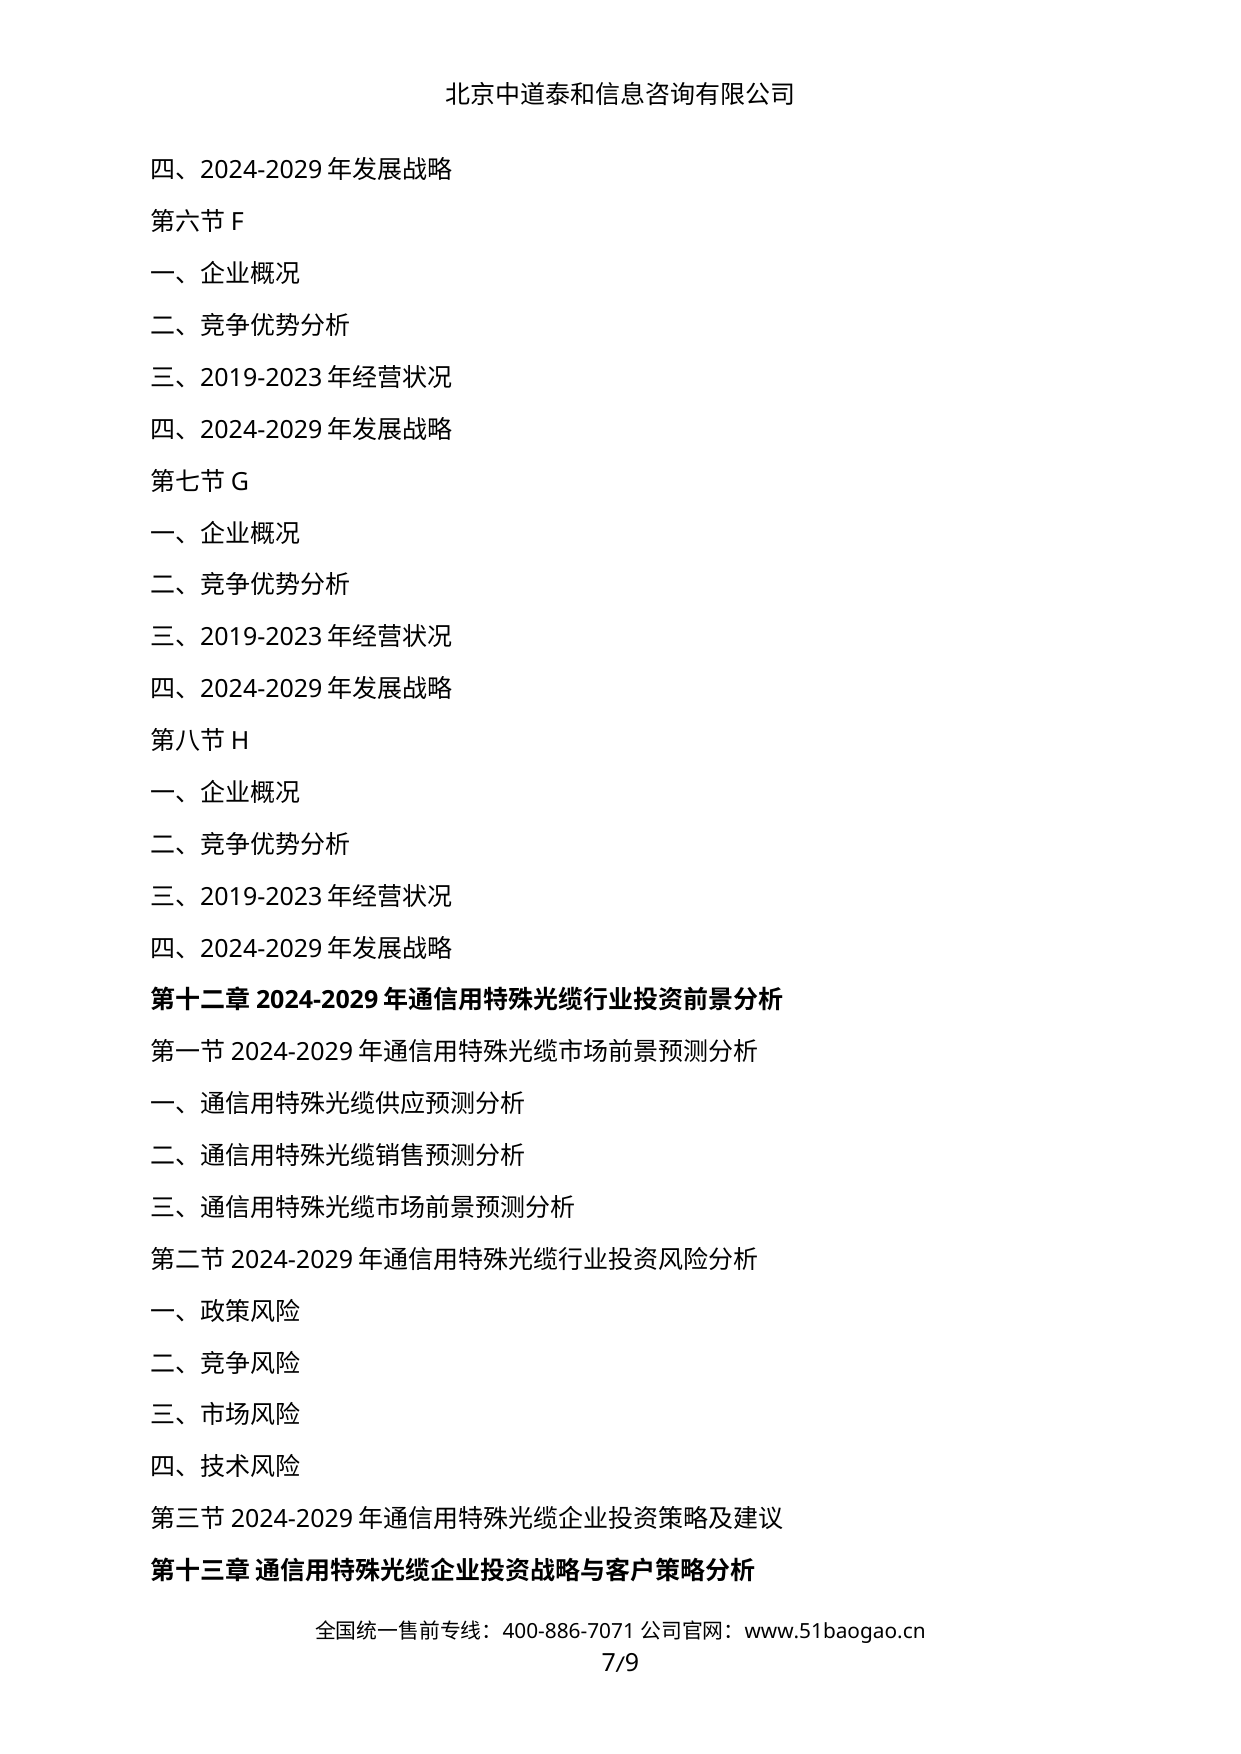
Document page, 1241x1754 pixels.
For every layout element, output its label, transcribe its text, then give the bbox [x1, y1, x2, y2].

text 三、市场风险 [150, 1395, 1090, 1431]
text 一、企业概况 [150, 513, 1090, 549]
text 三、2019-2023年经营状况 [150, 357, 1090, 394]
text 四、2024-2029年发展战略 [150, 150, 1090, 186]
text 一、企业概况 [150, 772, 1090, 809]
text 三、2019-2023年经营状况 [150, 617, 1090, 653]
text 第一节 2024-2029年通信用特殊光缆市场前景预测分析 [150, 1032, 1090, 1068]
text 四、2024-2029年发展战略 [150, 409, 1090, 446]
text 一、企业概况 [150, 254, 1090, 290]
text 三、通信用特殊光缆市场前景预测分析 [150, 1187, 1090, 1224]
text 第八节 H [150, 721, 1090, 757]
text 四、技术风险 [150, 1447, 1090, 1483]
text 第十三章 通信用特殊光缆企业投资战略与客户策略分析 [150, 1551, 1090, 1587]
text 第十二章 2024-2029年通信用特殊光缆行业投资前景分析 [150, 980, 1090, 1016]
text 二、竞争风险 [150, 1343, 1090, 1379]
text 一、通信用特殊光缆供应预测分析 [150, 1084, 1090, 1120]
text 四、2024-2029年发展战略 [150, 669, 1090, 705]
text 二、通信用特殊光缆销售预测分析 [150, 1136, 1090, 1172]
text 二、竞争优势分析 [150, 565, 1090, 601]
text 二、竞争优势分析 [150, 824, 1090, 861]
text 第三节 2024-2029年通信用特殊光缆企业投资策略及建议 [150, 1499, 1090, 1535]
text 第六节 F [150, 202, 1090, 238]
text 三、2019-2023年经营状况 [150, 876, 1090, 912]
text 第七节 G [150, 461, 1090, 497]
text 二、竞争优势分析 [150, 306, 1090, 342]
text 第二节 2024-2029年通信用特殊光缆行业投资风险分析 [150, 1239, 1090, 1276]
text 一、政策风险 [150, 1291, 1090, 1327]
text 四、2024-2029年发展战略 [150, 928, 1090, 964]
